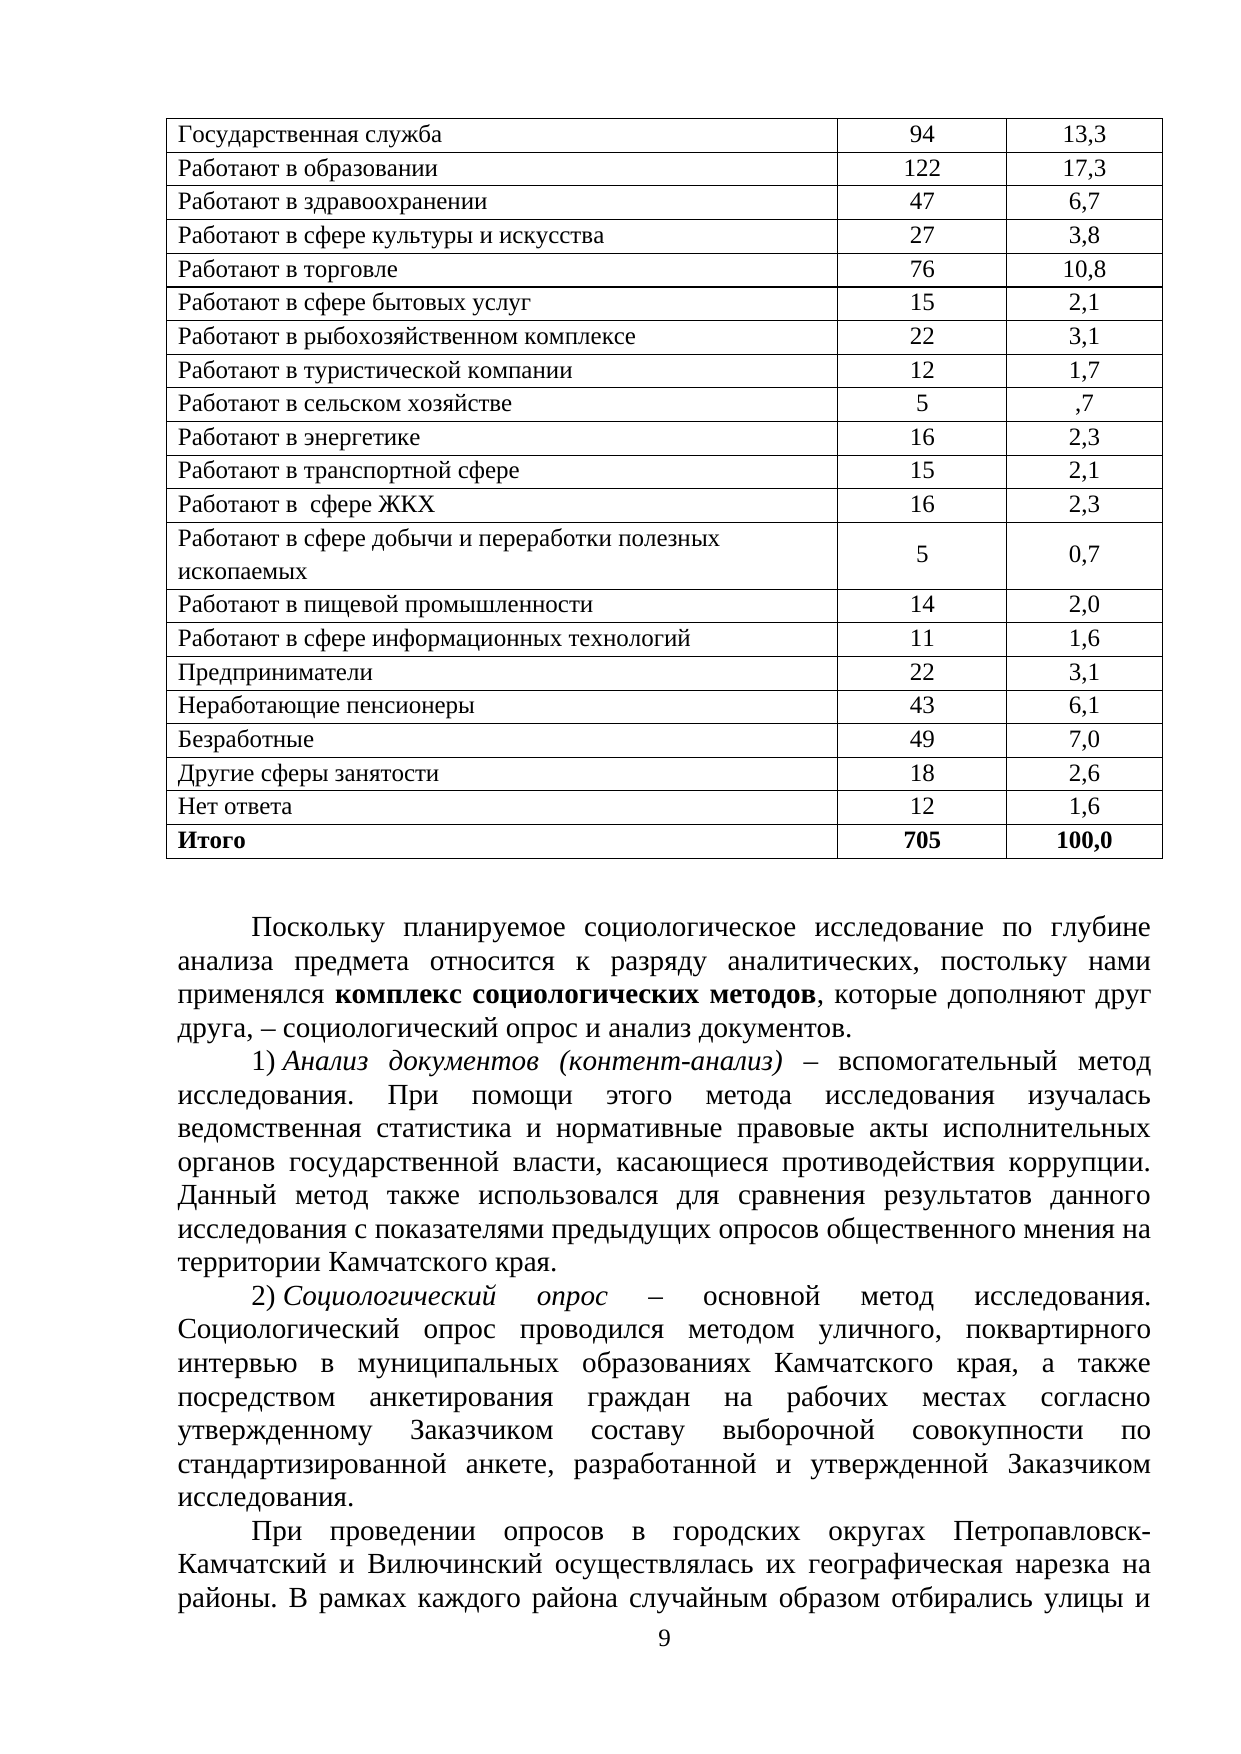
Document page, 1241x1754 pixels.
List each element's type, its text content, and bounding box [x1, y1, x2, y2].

table_cell 5 [838, 388, 1006, 421]
table_cell 22 [838, 321, 1006, 354]
table_cell Работают в образовании [167, 153, 837, 185]
table_cell 12 [838, 791, 1006, 824]
table_cell 100,0 [1007, 825, 1162, 858]
table_cell 94 [838, 119, 1006, 152]
table_cell Предприниматели [167, 657, 837, 689]
table_cell Работают в энергетике [167, 422, 837, 454]
table_cell Нет ответа [167, 791, 837, 824]
table_cell 13,3 [1007, 119, 1162, 152]
table_cell 3,8 [1007, 220, 1162, 253]
table_cell 1,6 [1007, 623, 1162, 656]
table_cell 27 [838, 220, 1006, 253]
table_cell Работают в сфере ЖКХ [167, 489, 837, 522]
table_cell 2,0 [1007, 590, 1162, 622]
table_cell Работают в рыбохозяйственном комплексе [167, 321, 837, 354]
table_cell 49 [838, 724, 1006, 757]
table_cell 47 [838, 186, 1006, 219]
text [177, 1513, 1152, 1613]
table_cell 3,1 [1007, 657, 1162, 689]
table_cell 2,1 [1007, 456, 1162, 488]
table_cell 15 [838, 288, 1006, 320]
table_cell 10,8 [1007, 254, 1162, 286]
table_cell Государственная служба [167, 119, 837, 152]
table_cell Работают в сфере бытовых услуг [167, 288, 837, 320]
table_cell 76 [838, 254, 1006, 286]
text Поскольку планируемое социологическое исследование по глубине анализа предмета относится к разряду аналитических, постольку нами применялся комплекс социологических методов, которые дополняют друг друга, – социологический опрос и анализ документов. [177, 909, 1152, 1043]
table_cell 2,6 [1007, 758, 1162, 790]
text 1) Анализ документов (контент-анализ) – вспомогательный метод исследования. При помощи этого метода исследования изучалась ведомственная статистика и нормативные правовые акты исполнительных органов государственной власти, касающиеся противодействия коррупции. Данный метод также использовался для сравнения результатов данного исследования с показателями предыдущих опросов общественного мнения на территории Камчатского края. [177, 1043, 1152, 1278]
table_cell 2,3 [1007, 489, 1162, 522]
table_cell Работают в транспортной сфере [167, 456, 837, 488]
table_cell 1,6 [1007, 791, 1162, 824]
table_cell 122 [838, 153, 1006, 185]
table_cell Безработные [167, 724, 837, 757]
table_cell 16 [838, 489, 1006, 522]
table_cell Работают в здравоохранении [167, 186, 837, 219]
table_cell Работают в пищевой промышленности [167, 590, 837, 622]
table_cell 43 [838, 691, 1006, 723]
table_cell 16 [838, 422, 1006, 454]
table_cell 7,0 [1007, 724, 1162, 757]
table_cell 15 [838, 456, 1006, 488]
table_cell 0,7 [1007, 523, 1162, 588]
table_cell Работают в сфере добычи и переработки полезных ископаемых [167, 523, 837, 588]
table_cell 2,1 [1007, 288, 1162, 320]
table_cell 18 [838, 758, 1006, 790]
table_cell 6,7 [1007, 186, 1162, 219]
table_cell Работают в сфере культуры и искусства [167, 220, 837, 253]
table_cell Другие сферы занятости [167, 758, 837, 790]
table_cell Работают в торговле [167, 254, 837, 286]
table_cell 14 [838, 590, 1006, 622]
table_cell 5 [838, 523, 1006, 588]
table_cell 2,3 [1007, 422, 1162, 454]
table_cell ,7 [1007, 388, 1162, 421]
table_cell 22 [838, 657, 1006, 689]
table_cell Работают в сельском хозяйстве [167, 388, 837, 421]
table_cell 705 [838, 825, 1006, 858]
table_cell 3,1 [1007, 321, 1162, 354]
table_cell 6,1 [1007, 691, 1162, 723]
table_cell 12 [838, 355, 1006, 387]
table_cell Неработающие пенсионеры [167, 691, 837, 723]
table_cell Итого [167, 825, 837, 858]
text 2) Социологический опрос – основной метод исследования. Социологический опрос проводился методом уличного, поквартирного интервью в муниципальных образованиях Камчатского края, а также посредством анкетирования граждан на рабочих местах согласно утвержденному Заказчиком составу выборочной совокупности по стандартизированной анкете, разработанной и утвержденной Заказчиком исследования. [177, 1278, 1152, 1513]
table_cell Работают в сфере информационных технологий [167, 623, 837, 656]
table_cell 1,7 [1007, 355, 1162, 387]
table_cell 11 [838, 623, 1006, 656]
table_cell Работают в туристической компании [167, 355, 837, 387]
table_cell 17,3 [1007, 153, 1162, 185]
